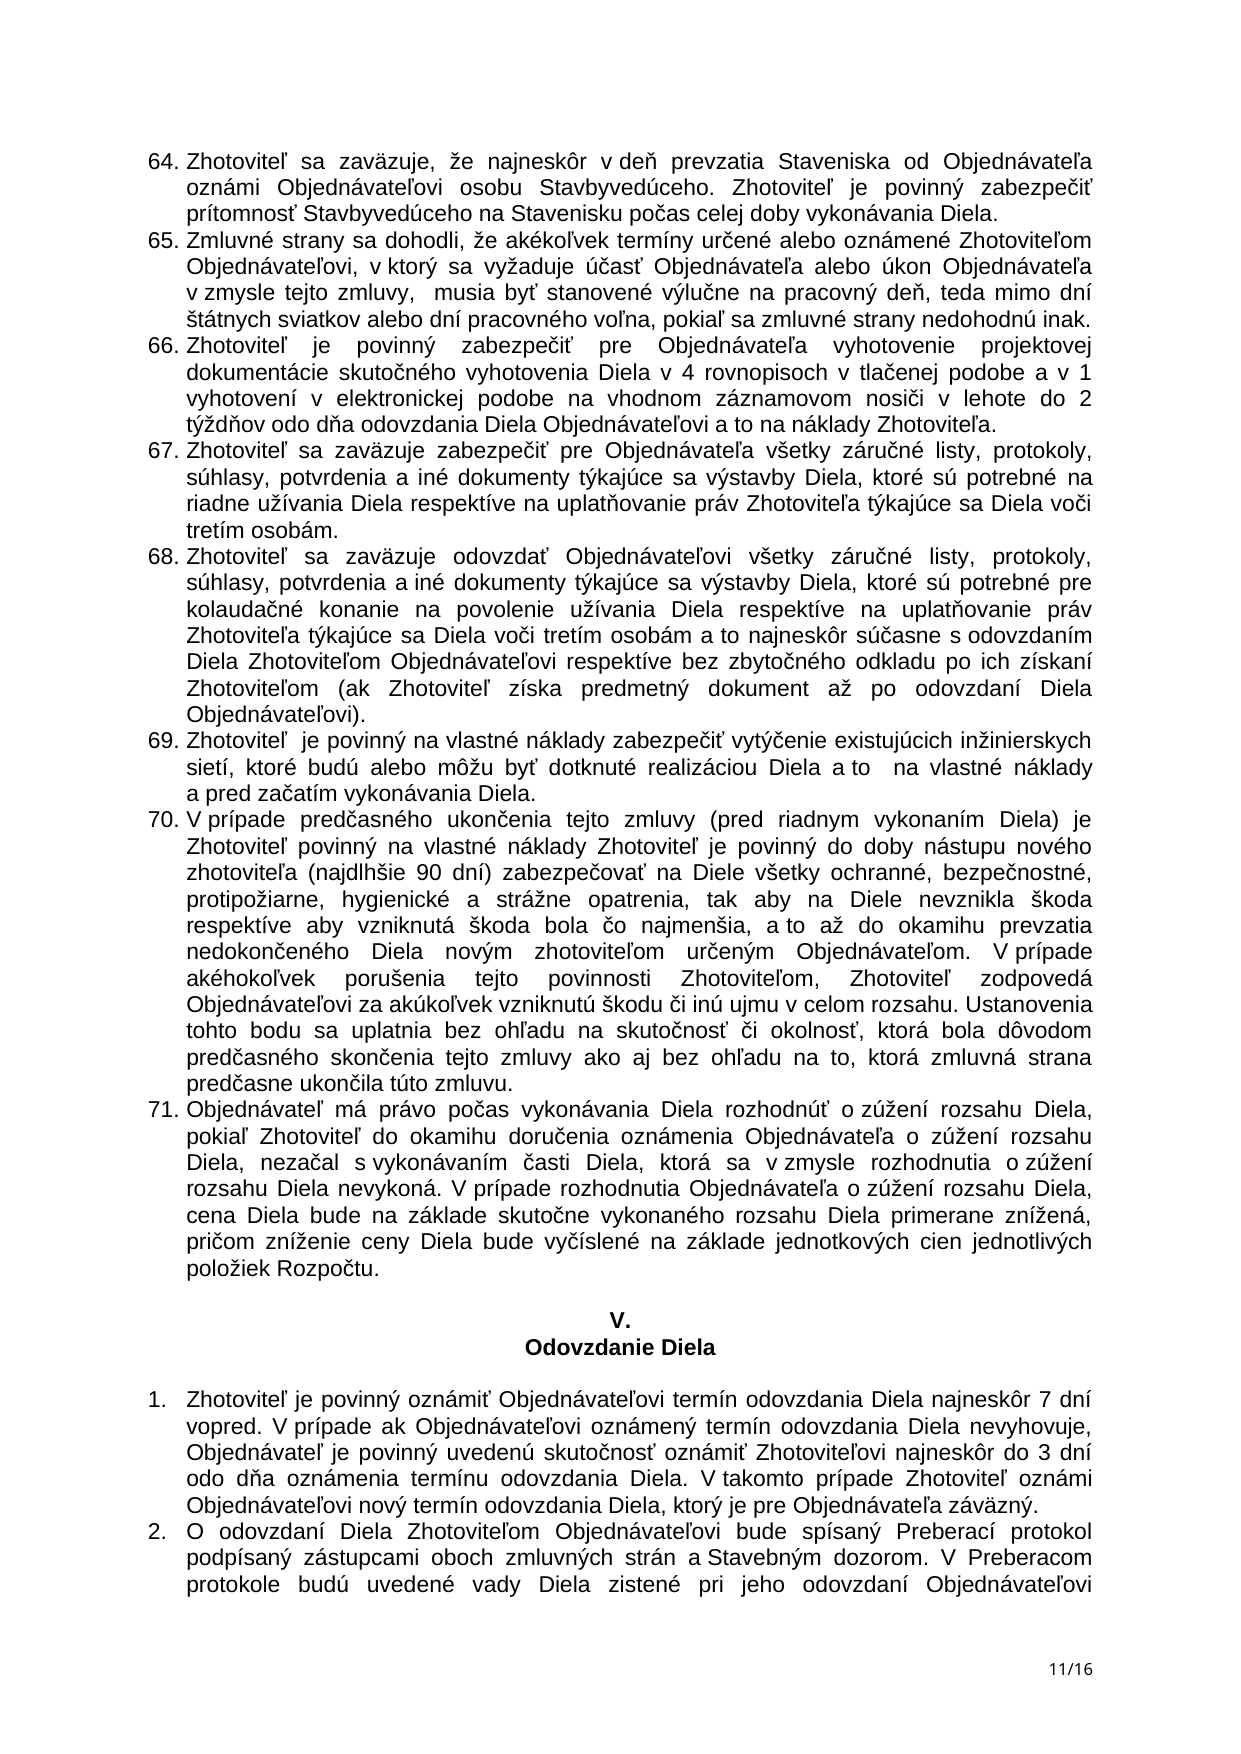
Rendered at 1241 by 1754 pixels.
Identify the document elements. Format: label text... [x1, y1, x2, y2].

list Zhotoviteľ je povinný oznámiť Objednávateľovi termín odovzdania Diela najneskôr 7 dní vopred. V prípade ak Objednávateľovi oznámený termín odovzdania Diela nevyhovuje, Objednávateľ je povinný uvedenú skutočnosť oznámiť Zhotoviteľovi najneskôr do 3 dní odo dňa oznámenia termínu odovzdania Diela. V takomto prípade Zhotoviteľ oznámi Objednávateľovi nový termín odovzdania Diela, ktorý je pre Objednávateľa záväzný. [148, 1386, 1093, 1518]
list Zmluvné strany sa dohodli, že akékoľvek termíny určené alebo oznámené Zhotoviteľom Objednávateľovi, v ktorý sa vyžaduje účasť Objednávateľa alebo úkon Objednávateľa v zmysle tejto zmluvy, musia byť stanovené výlučne na pracovný deň, teda mimo dní štátnych sviatkov alebo dní pracovného voľna, pokiaľ sa zmluvné strany nedohodnú inak. [148, 227, 1093, 332]
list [148, 1518, 1093, 1597]
list Zhotoviteľ je povinný na vlastné náklady zabezpečiť vytýčenie existujúcich inžinierskych sietí, ktoré budú alebo môžu byť dotknuté realizáciou Diela a to na vlastné náklady a pred začatím vykonávania Diela. [148, 727, 1093, 806]
text V. [148, 1307, 1093, 1333]
list Zhotoviteľ je povinný zabezpečiť pre Objednávateľa vyhotovenie projektovej dokumentácie skutočného vyhotovenia Diela v 4 rovnopisoch v tlačenej podobe a v 1 vyhotovení v elektronickej podobe na vhodnom záznamovom nosiči v lehote do 2 týždňov odo dňa odovzdania Diela Objednávateľovi a to na náklady Zhotoviteľa. [148, 332, 1093, 437]
list V prípade predčasného ukončenia tejto zmluvy (pred riadnym vykonaním Diela) je Zhotoviteľ povinný na vlastné náklady Zhotoviteľ je povinný do doby nástupu nového zhotoviteľa (najdlhšie 90 dní) zabezpečovať na Diele všetky ochranné, bezpečnostné, protipožiarne, hygienické a strážne opatrenia, tak aby na Diele nevznikla škoda respektíve aby vzniknutá škoda bola čo najmenšia, a to až do okamihu prevzatia nedokončeného Diela novým zhotoviteľom určeným Objednávateľom. V prípade akéhokoľvek porušenia tejto povinnosti Zhotoviteľom, Zhotoviteľ zodpovedá Objednávateľovi za akúkoľvek vzniknutú škodu či inú ujmu v celom rozsahu. Ustanovenia tohto bodu sa uplatnia bez ohľadu na skutočnosť či okolnosť, ktorá bola dôvodom predčasného skončenia tejto zmluvy ako aj bez ohľadu na to, ktorá zmluvná strana predčasne ukončila túto zmluvu. [148, 806, 1093, 1096]
list Objednávateľ má právo počas vykonávania Diela rozhodnúť o zúžení rozsahu Diela, pokiaľ Zhotoviteľ do okamihu doručenia oznámenia Objednávateľa o zúžení rozsahu Diela, nezačal s vykonávaním časti Diela, ktorá sa v zmysle rozhodnutia o zúžení rozsahu Diela nevykoná. V prípade rozhodnutia Objednávateľa o zúžení rozsahu Diela, cena Diela bude na základe skutočne vykonaného rozsahu Diela primerane znížená, pričom zníženie ceny Diela bude vyčíslené na základe jednotkových cien jednotlivých položiek Rozpočtu. [148, 1096, 1093, 1281]
list Zhotoviteľ sa zaväzuje odovzdať Objednávateľovi všetky záručné listy, protokoly, súhlasy, potvrdenia a iné dokumenty týkajúce sa výstavby Diela, ktoré sú potrebné pre kolaudačné konanie na povolenie užívania Diela respektíve na uplatňovanie práv Zhotoviteľa týkajúce sa Diela voči tretím osobám a to najneskôr súčasne s odovzdaním Diela Zhotoviteľom Objednávateľovi respektíve bez zbytočného odkladu po ich získaní Zhotoviteľom (ak Zhotoviteľ získa predmetný dokument až po odovzdaní Diela Objednávateľovi). [148, 543, 1093, 727]
list Zhotoviteľ sa zaväzuje zabezpečiť pre Objednávateľa všetky záručné listy, protokoly, súhlasy, potvrdenia a iné dokumenty týkajúce sa výstavby Diela, ktoré sú potrebné na riadne užívania Diela respektíve na uplatňovanie práv Zhotoviteľa týkajúce sa Diela voči tretím osobám. [148, 437, 1093, 543]
text Odovzdanie Diela [148, 1333, 1093, 1360]
list Zhotoviteľ sa zaväzuje, že najneskôr v deň prevzatia Staveniska od Objednávateľa oznámi Objednávateľovi osobu Stavbyvedúceho. Zhotoviteľ je povinný zabezpečiť prítomnosť Stavbyvedúceho na Stavenisku počas celej doby vykonávania Diela. [148, 148, 1093, 227]
